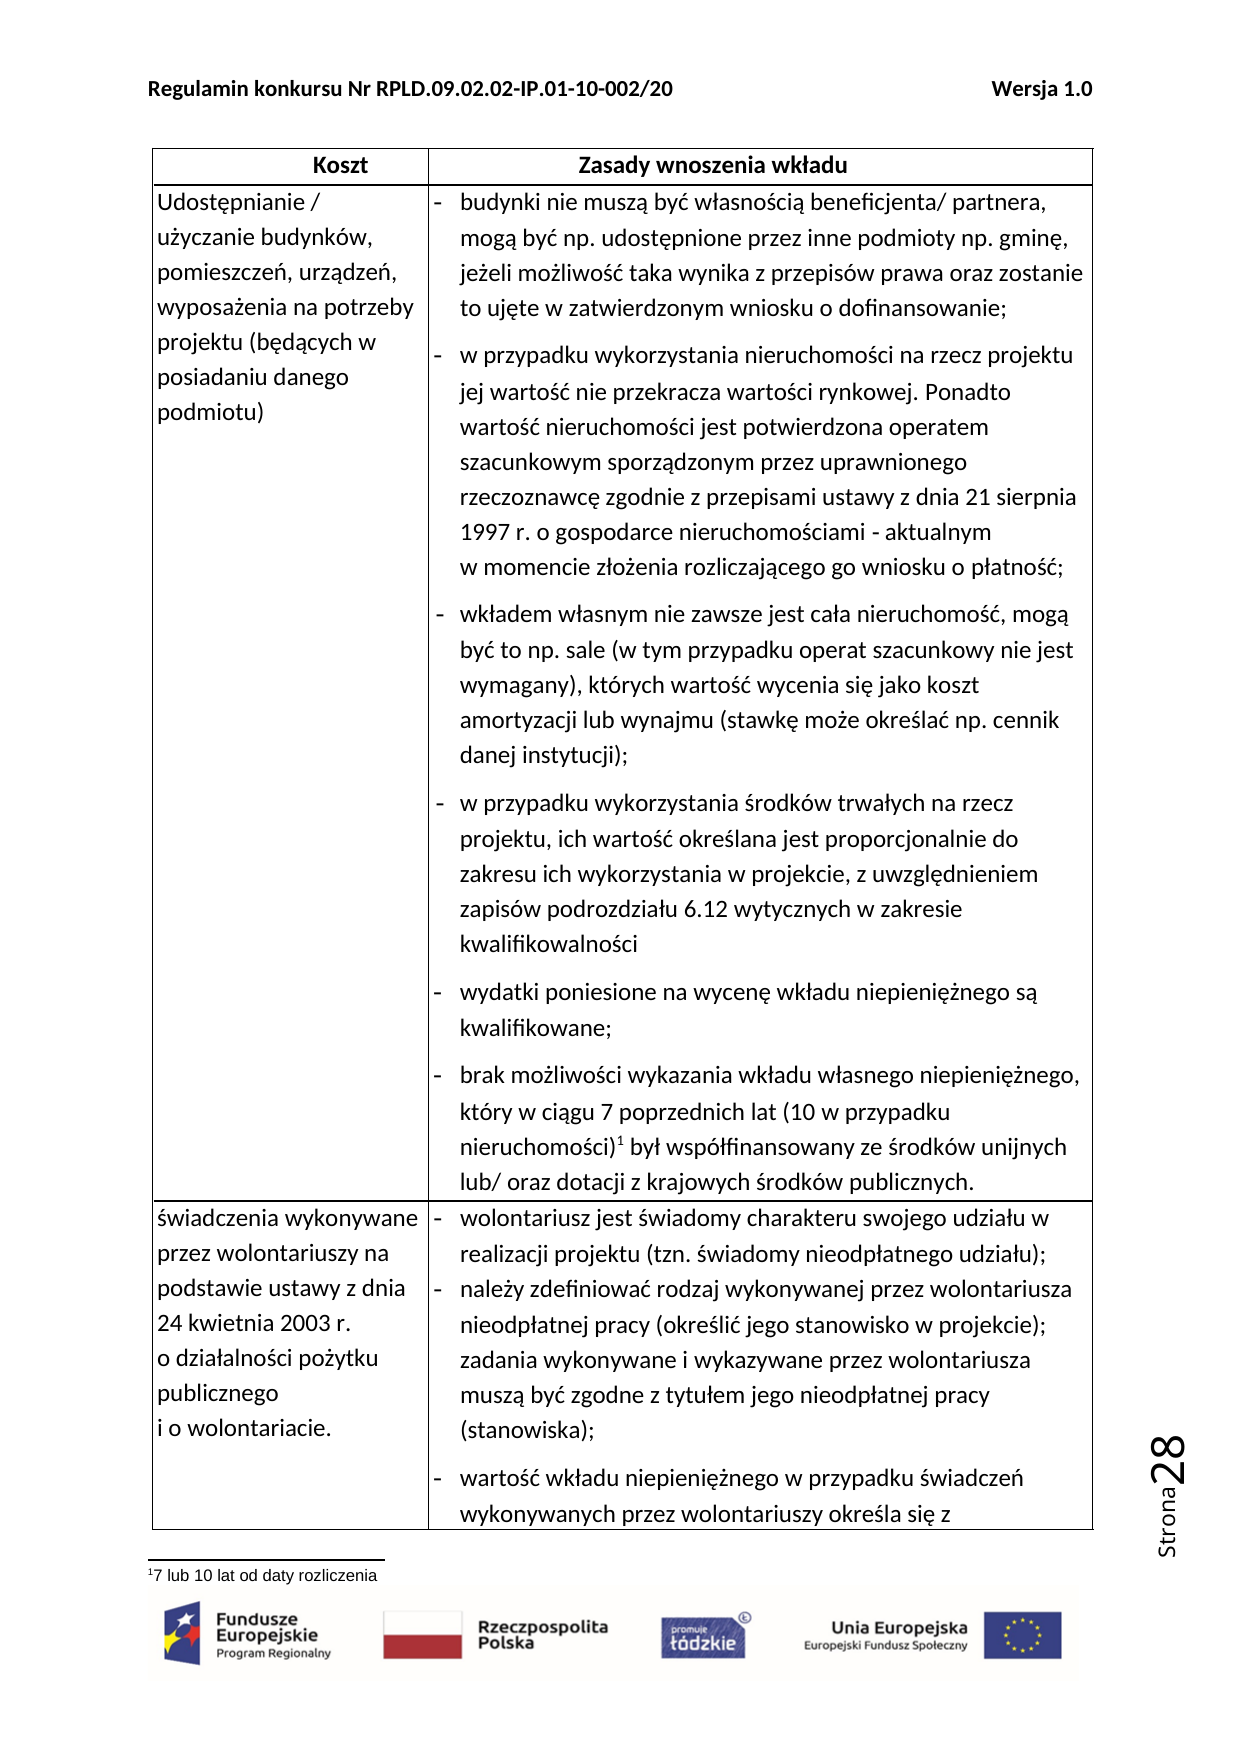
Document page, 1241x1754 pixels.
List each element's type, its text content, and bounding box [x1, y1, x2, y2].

table_cell Udostępnianie / użyczanie budynków, pomieszczeń, urządzeń, wyposażenia na potrzeby projektu (będących w posiadaniu danego podmiotu) [153, 185, 428, 1200]
table_cell świadczenia wykonywane przez wolontariuszy na podstawie ustawy z dnia 24 kwietnia 2003 r. o działalności pożytku publicznego i o wolontariacie. [153, 1201, 428, 1529]
picture [147, 1585, 1079, 1681]
table_cell budynki nie muszą być własnością beneficjenta/ partnera, mogą być np. udostępnione przez inne podmioty np. gminę, jeżeli możliwość taka wynika z przepisów prawa oraz zostanie to ujęte w zatwierdzonym wniosku o dofinansowanie; w przypadku wykorzystania nieruchomości na rzecz projektu jej wartość nie przekracza wartości rynkowej. Ponadto wartość nieruchomości jest potwierdzona operatem szacunkowym sporządzonym przez uprawnionego rzeczoznawcę zgodnie z przepisami ustawy z dnia 21 sierpnia 1997 r. o gospodarce nieruchomościami ‐ aktualnym w momencie złożenia rozliczającego go wniosku o płatność; wkładem własnym nie zawsze jest cała nieruchomość, mogą być to np. sale (w tym przypadku operat szacunkowy nie jest wymagany), których wartość wycenia się jako koszt amortyzacji lub wynajmu (stawkę może określać np. cennik danej instytucji); w przypadku wykorzystania środków trwałych na rzecz projektu, ich wartość określana jest proporcjonalnie do zakresu ich wykorzystania w projekcie, z uwzględnieniem zapisów podrozdziału 6.12 wytycznych w zakresie kwalifikowalności wydatki poniesione na wycenę wkładu niepieniężnego są kwalifikowane; brak możliwości wykazania wkładu własnego niepieniężnego, który w ciągu 7 poprzednich lat (10 w przypadku nieruchomości) był współfinansowany ze środków unijnych lub/ oraz dotacji z krajowych środków publicznych. [429, 186, 1092, 1200]
table_header Zasady wnoszenia wkładu [429, 149, 1092, 184]
table_header Koszt [153, 149, 428, 184]
